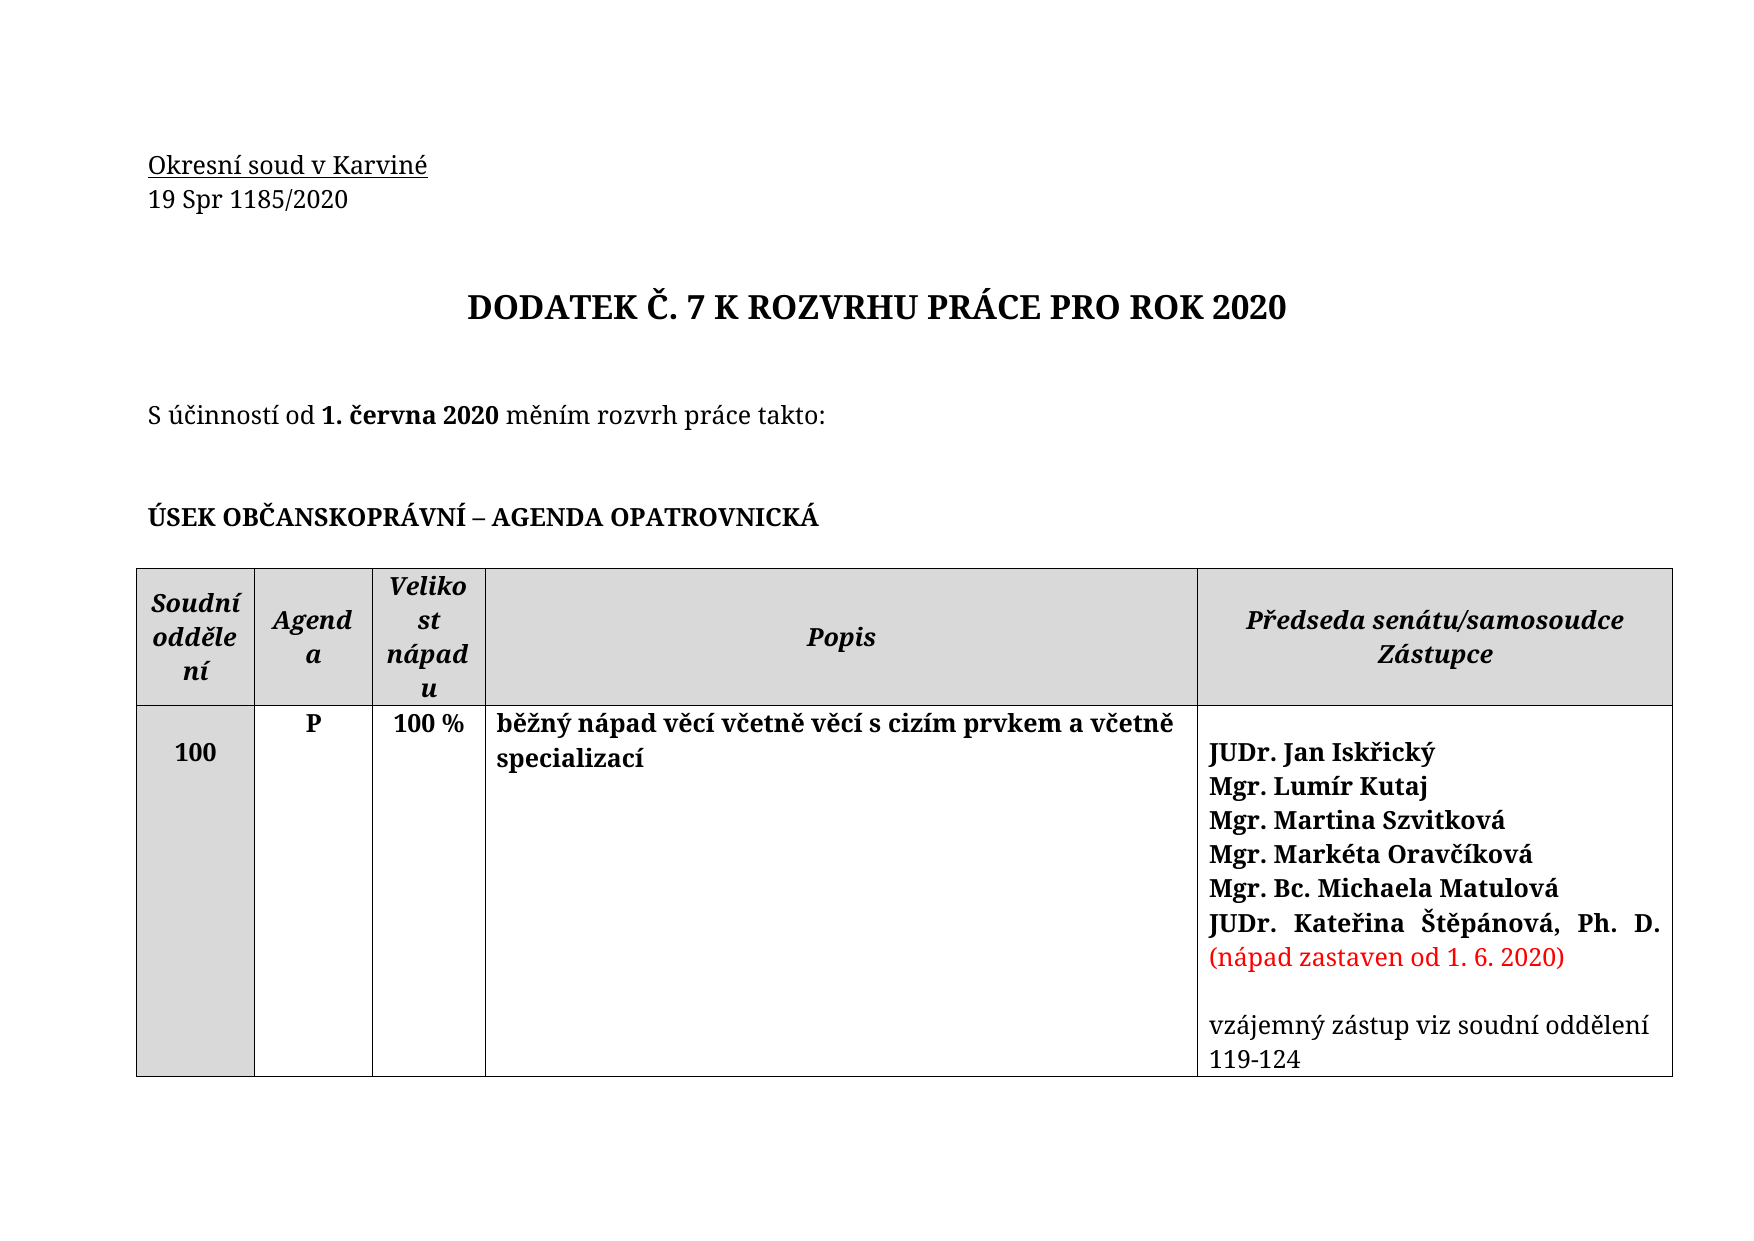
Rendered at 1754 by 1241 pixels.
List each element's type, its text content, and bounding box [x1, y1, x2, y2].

table_cell běžný nápad věcí včetně věcí s cizím prvkem a včetně specializací [486, 706, 1197, 1076]
table_cell JUDr. Jan Iskřický Mgr. Lumír Kutaj Mgr. Martina Szvitková Mgr. Markéta Oravčíková Mgr. Bc. Michaela Matulová JUDr. Kateřina Štěpánová, Ph. D. (nápad zastaven od 1. 6. 2020) vzájemný zástup viz soudní oddělení 119-124 [1198, 706, 1672, 1076]
table_header Agenda [255, 569, 372, 705]
table_cell P [255, 706, 372, 1076]
text S účinností od 1. června 2020 měním rozvrh práce takto: [148, 397, 1606, 432]
table_cell 100 % [373, 706, 485, 1076]
text 19 Spr 1185/2020 [148, 182, 1606, 216]
table_header Soudní oddělení [137, 569, 254, 705]
table_header Popis [486, 569, 1197, 705]
text DODATEK Č. 7 K ROZVRHU PRÁCE PRO ROK 2020 [148, 284, 1606, 329]
table_header Velikost nápadu [373, 569, 485, 705]
text ÚSEK OBČANSKOPRÁVNÍ – AGENDA OPATROVNICKÁ [148, 500, 1606, 534]
text Okresní soud v Karviné [148, 148, 1606, 182]
table_header Předseda senátu/samosoudce Zástupce [1198, 569, 1672, 705]
table_cell 100 [137, 706, 254, 1076]
